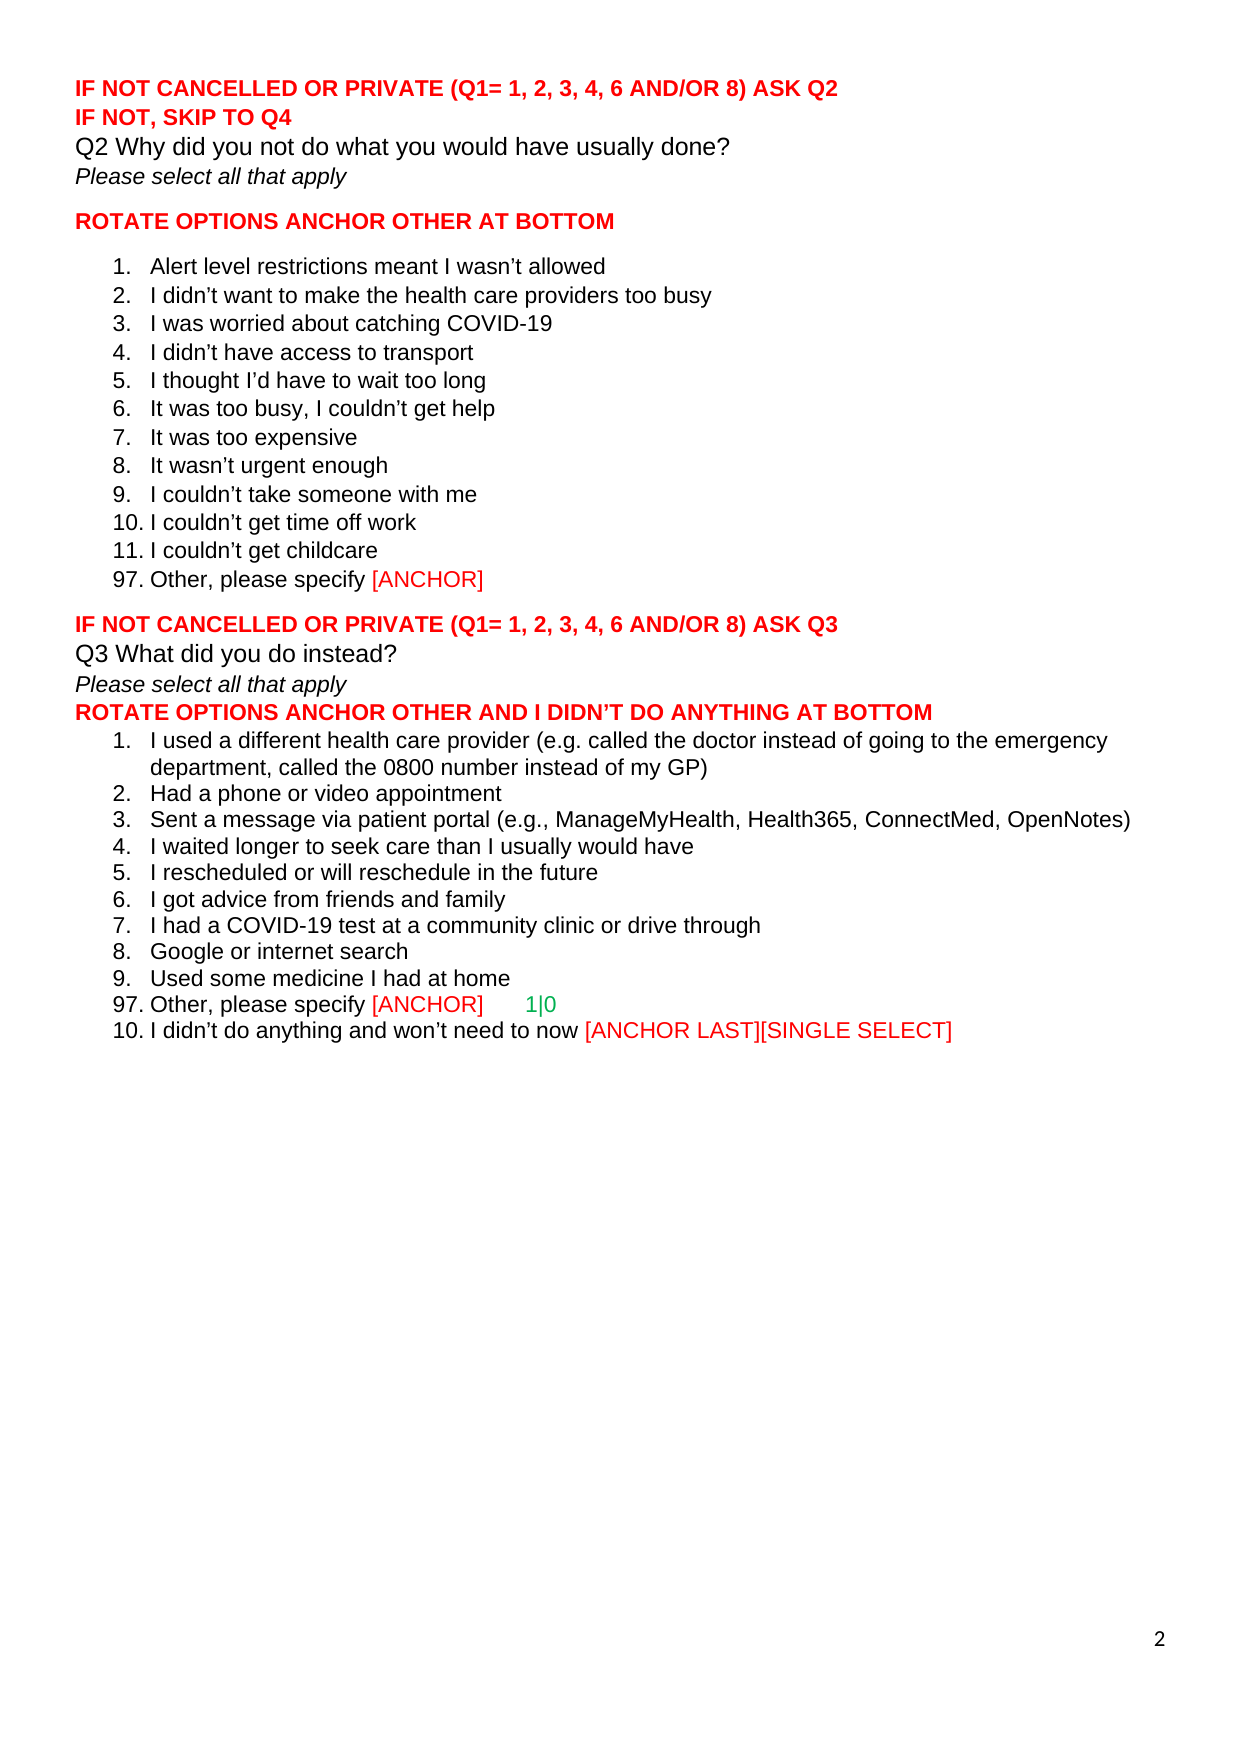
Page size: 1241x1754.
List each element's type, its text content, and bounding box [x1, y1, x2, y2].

list I didn’t want to make the health care providers too busy [112, 282, 1165, 308]
list I thought I’d have to wait too long [112, 367, 1165, 393]
text Q3 What did you do instead? [75, 639, 1165, 668]
text Please select all that apply [75, 163, 1165, 189]
text IF NOT CANCELLED OR PRIVATE (Q1= 1, 2, 3, 4, 6 AND/OR 8) ASK Q2 [75, 75, 1165, 101]
list Other, please specify [ANCHOR] [112, 566, 1165, 592]
text Q2 Why did you not do what you would have usually done? [75, 132, 1165, 161]
list I rescheduled or will reschedule in the future [112, 859, 1165, 886]
list Other, please specify [ANCHOR] 1|0 [112, 991, 1165, 1017]
list I used a different health care provider (e.g. called the doctor instead of going to the emergency department, called the 0800 number instead of my GP) [112, 727, 1165, 780]
list Alert level restrictions meant I wasn’t allowed [112, 253, 1165, 279]
list I couldn’t take someone with me [112, 481, 1165, 507]
list It wasn’t urgent enough [112, 452, 1165, 478]
text ROTATE OPTIONS ANCHOR OTHER AT BOTTOM [75, 208, 1165, 234]
text IF NOT CANCELLED OR PRIVATE (Q1= 1, 2, 3, 4, 6 AND/OR 8) ASK Q3 [75, 611, 1165, 637]
list It was too expensive [112, 424, 1165, 450]
list It was too busy, I couldn’t get help [112, 395, 1165, 422]
list Google or internet search [112, 938, 1165, 964]
list Had a phone or video appointment [112, 780, 1165, 806]
list I didn’t have access to transport [112, 338, 1165, 365]
list I didn’t do anything and won’t need to now [ANCHOR LAST][SINGLE SELECT] [112, 1017, 1165, 1044]
list I got advice from friends and family [112, 886, 1165, 912]
list I couldn’t get time off work [112, 509, 1165, 535]
text Please select all that apply [75, 671, 1165, 697]
list Sent a message via patient portal (e.g., ManageMyHealth, Health365, ConnectMed, OpenNotes) [112, 806, 1165, 833]
list I had a COVID-19 test at a community clinic or drive through [112, 912, 1165, 938]
text ROTATE OPTIONS ANCHOR OTHER AND I DIDN’T DO ANYTHING AT BOTTOM [75, 699, 1165, 725]
text IF NOT, SKIP TO Q4 [75, 103, 1165, 130]
list I was worried about catching COVID-19 [112, 310, 1165, 336]
list I waited longer to seek care than I usually would have [112, 833, 1165, 859]
list Used some medicine I had at home [112, 964, 1165, 991]
list I couldn’t get childcare [112, 537, 1165, 564]
